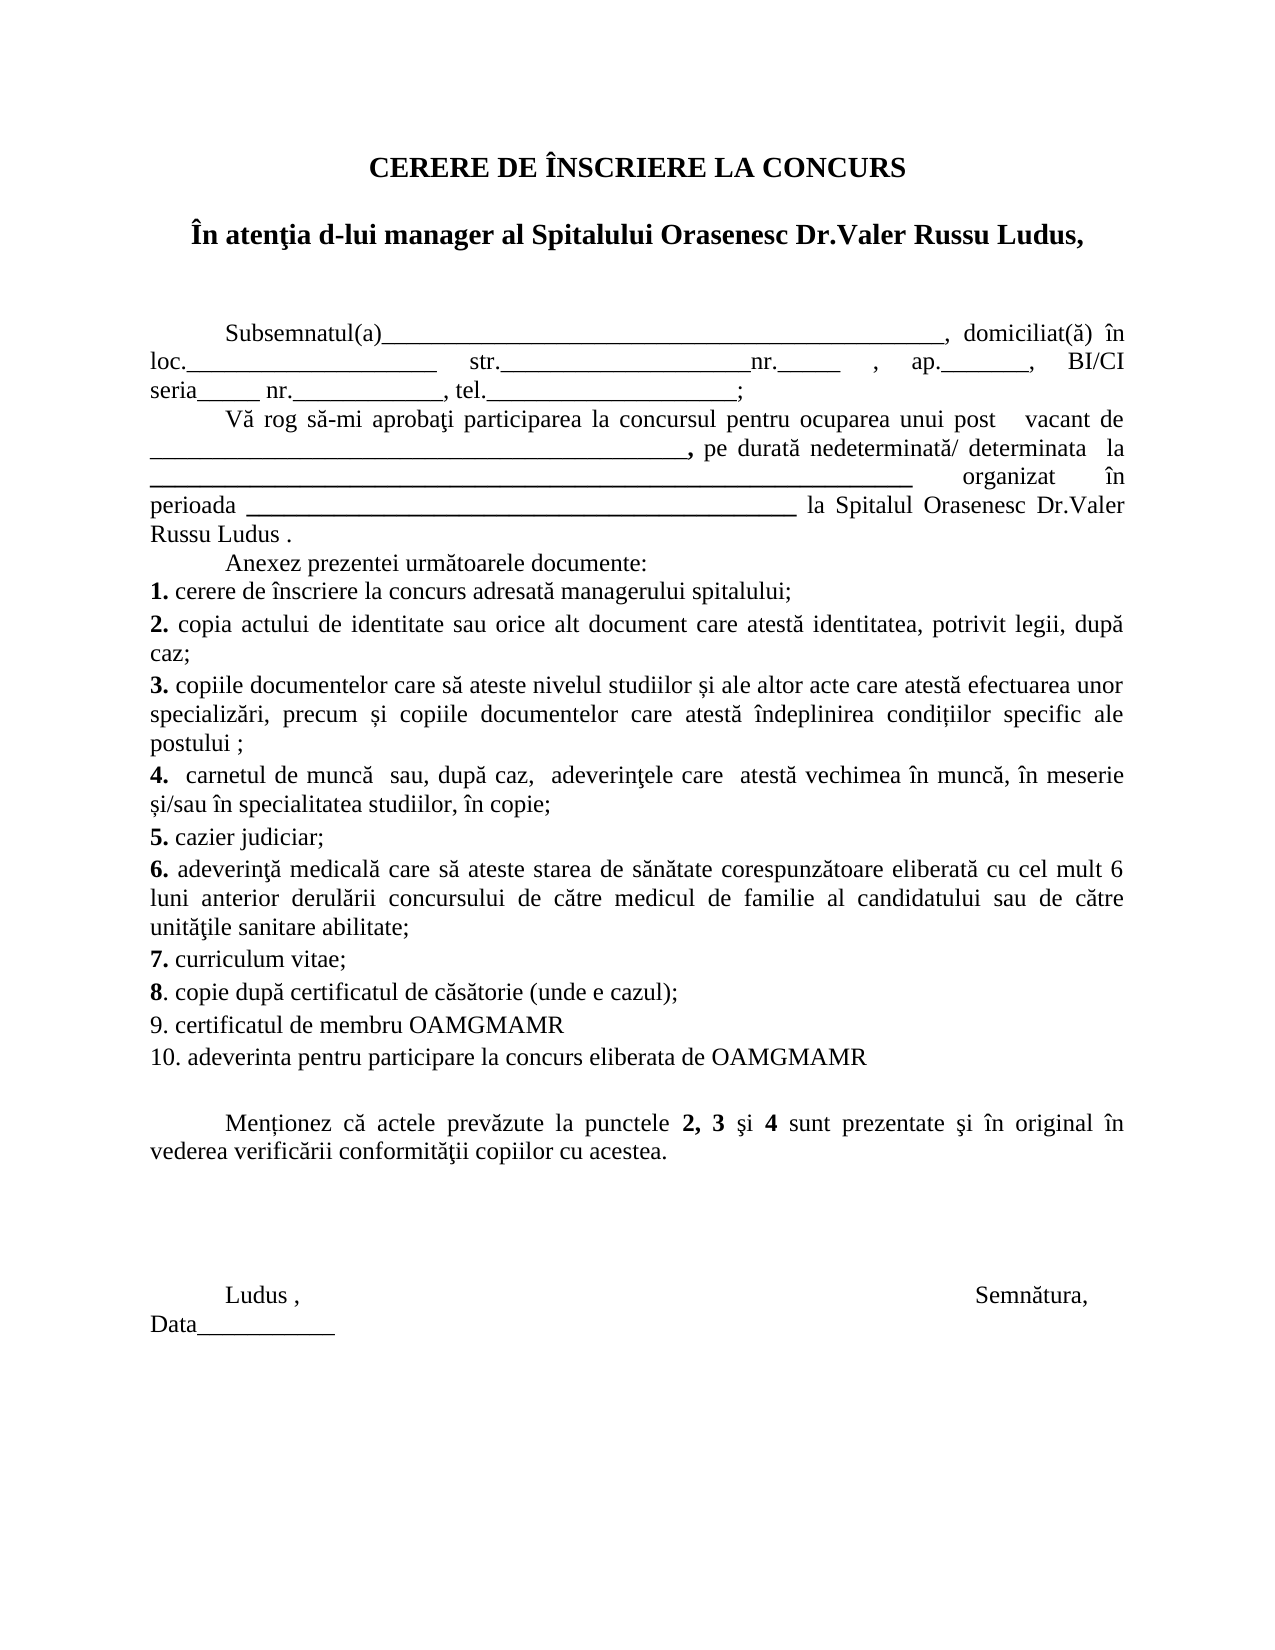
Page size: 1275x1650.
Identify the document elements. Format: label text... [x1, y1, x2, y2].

text 5. cazier judiciar; [150, 822, 1125, 851]
text CERERE DE ÎNSCRIERE LA CONCURS [150, 150, 1125, 183]
text Vă rog să-mi aprobaţi participarea la concursul pentru ocuparea unui post vacant de ___________________________________________, pe durată nedeterminată/ determinata la _____________________________________________________________ organizat în perioada ____________________________________________ la Spitalul Orasenesc Dr.Valer Russu Ludus . [150, 404, 1125, 548]
text 4. carnetul de muncă sau, după caz, adeverinţele care atestă vechimea în muncă, în meserie și/sau în specialitatea studiilor, în copie; [150, 761, 1125, 818]
text Anexez prezentei următoarele documente: [150, 548, 1125, 576]
text Data___________ [150, 1309, 1125, 1338]
text 1. cerere de înscriere la concurs adresată managerului spitalului; [150, 576, 1125, 605]
text 8. copie după certificatul de căsătorie (unde e cazul); [150, 977, 1125, 1006]
text 6. adeverinţă medicală care să ateste starea de sănătate corespunzătoare eliberată cu cel mult 6 luni anterior derulării concursului de către medicul de familie al candidatului sau de către unităţile sanitare abilitate; [150, 854, 1125, 941]
text 2. copia actului de identitate sau orice alt document care atestă identitatea, potrivit legii, după caz; [150, 609, 1125, 667]
text Ludus , Semnătura, [150, 1280, 1125, 1309]
text Menționez că actele prevăzute la punctele 2, 3 şi 4 sunt prezentate şi în original în vederea verificării conformităţii copiilor cu acestea. [150, 1108, 1125, 1165]
text Subsemnatul(a)_____________________________________________, domiciliat(ă) în loc.____________________ str.____________________nr._____ , ap._______, BI/CI seria_____ nr.____________, tel.____________________; [150, 318, 1125, 404]
text 3. copiile documentelor care să ateste nivelul studiilor și ale altor acte care atestă efectuarea unor specializări, precum și copiile documentelor care atestă îndeplinirea condițiilor specific ale postului ; [150, 670, 1125, 757]
text În atenţia d-lui manager al Spitalului Orasenesc Dr.Valer Russu Ludus, [150, 217, 1125, 251]
text 9. certificatul de membru OAMGMAMR [150, 1010, 1125, 1038]
text 10. adeverinta pentru participare la concurs eliberata de OAMGMAMR [150, 1042, 1125, 1071]
text 7. curriculum vitae; [150, 944, 1125, 973]
